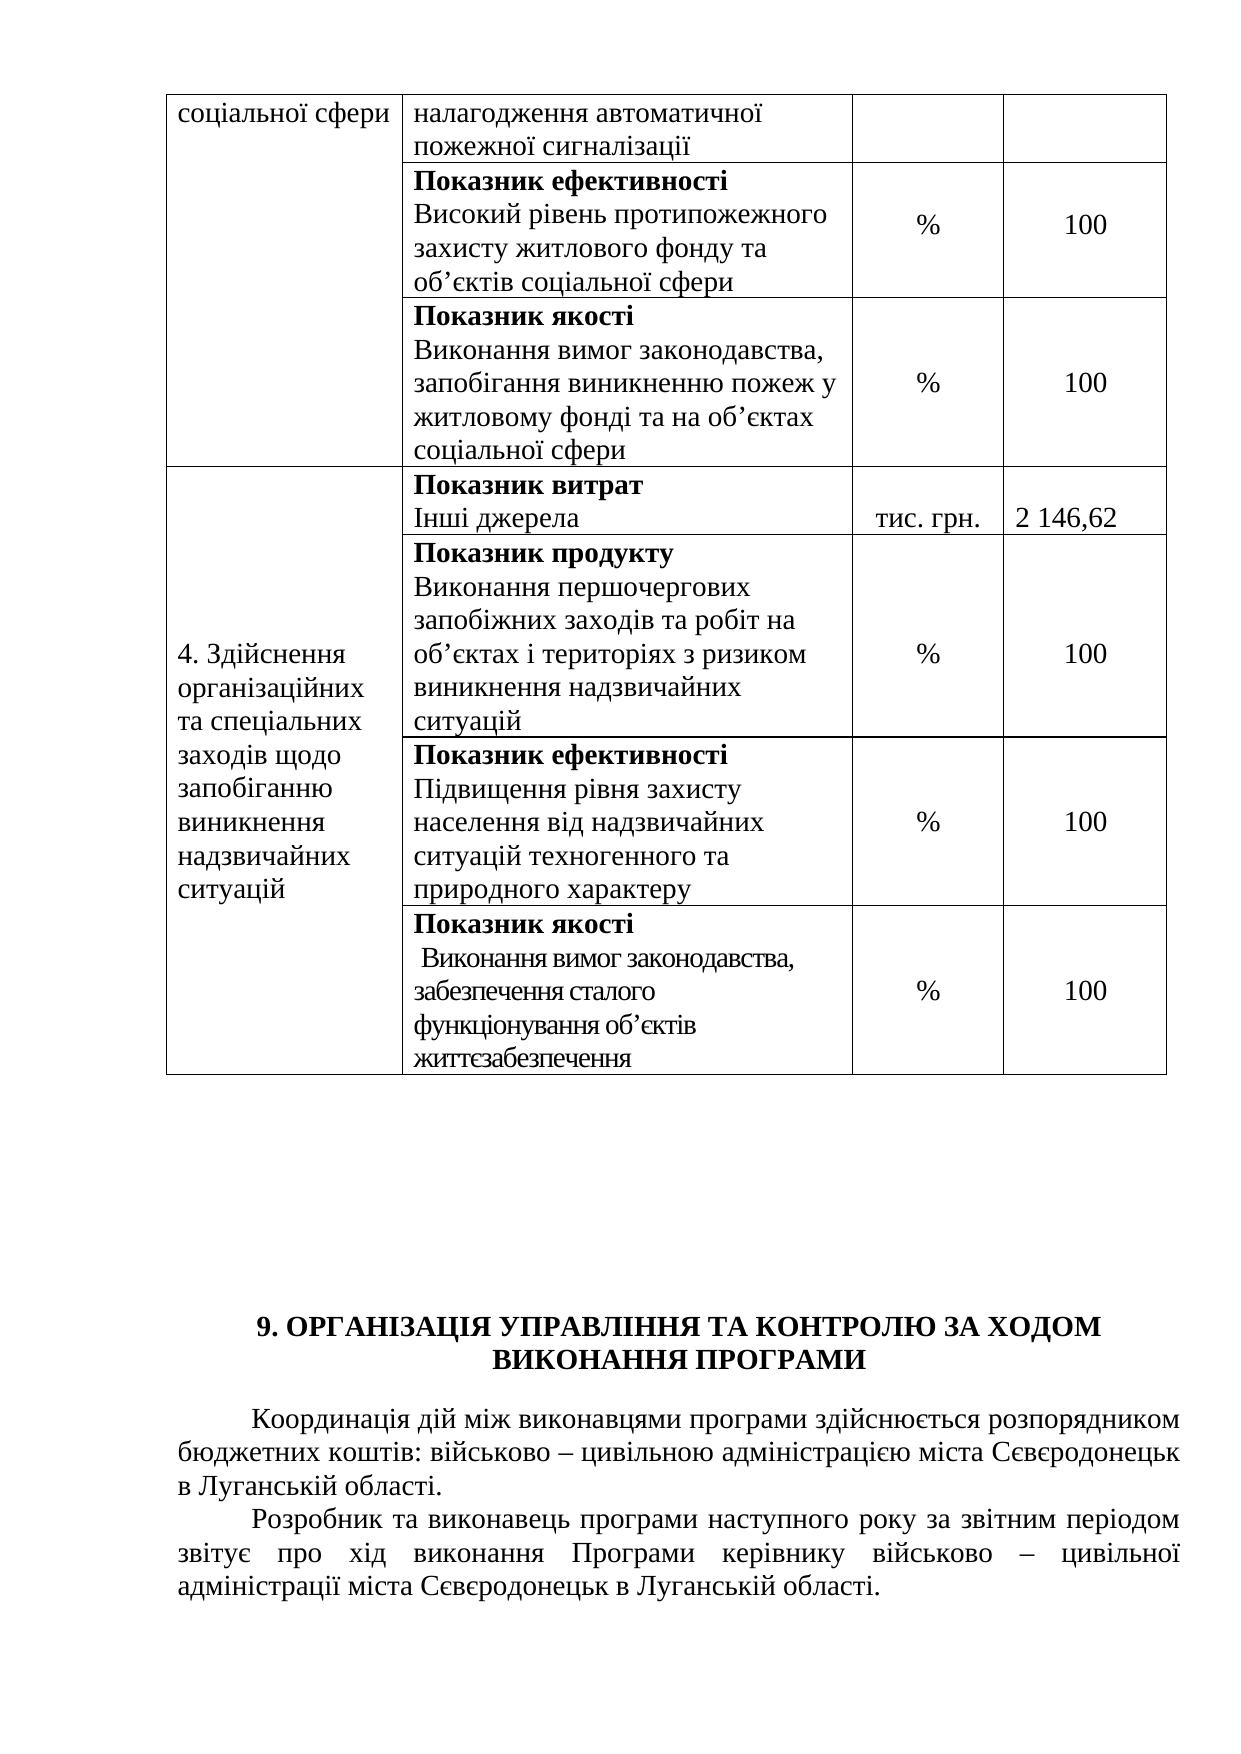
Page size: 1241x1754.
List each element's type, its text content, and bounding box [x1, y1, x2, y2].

table_cell % [853, 163, 1003, 297]
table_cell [403, 95, 852, 162]
text Координація дій між виконавцями програми здійснюється розпорядником бюджетних коштів: військово – цивільною адміністрацією міста Сєвєродонецьк в Луганській області. [177, 1401, 1181, 1501]
table_cell Показник якості Виконання вимог законодавства, забезпечення сталого функціонування об’єктів життєзабезпечення [403, 906, 852, 1074]
table_cell Показник якості Виконання вимог законодавства, запобігання виникненню пожеж у житловому фонді та на об’єктах соціальної сфери [403, 298, 852, 466]
table_cell Показник ефективності Високий рівень протипожежного захисту житлового фонду та об’єктів соціальної сфери [403, 163, 852, 297]
table_cell Показник ефективності Підвищення рівня захисту населення від надзвичайних ситуацій техногенного та природного характеру [403, 738, 852, 905]
table_cell % [853, 738, 1003, 905]
table_cell 4. Здійснення організаційних та спеціальних заходів щодо запобіганню виникнення надзвичайних ситуацій [167, 467, 402, 1074]
table_cell % [853, 535, 1003, 736]
table_cell % [853, 906, 1003, 1074]
table_cell 100 [1004, 298, 1166, 466]
table_cell 100 [1004, 906, 1166, 1074]
table_cell Показник продукту Виконання першочергових запобіжних заходів та робіт на об’єктах і територіях з ризиком виникнення надзвичайних ситуацій [403, 535, 852, 736]
table_cell шт. [853, 95, 1003, 162]
text Розробник та виконавець програми наступного року за звітним періодом звітує про хід виконання Програми керівнику військово – цивільної адміністрації міста Сєвєродонецьк в Луганській області. [177, 1501, 1181, 1602]
table_cell % [853, 298, 1003, 466]
table_cell Показник витрат Інші джерела [403, 467, 852, 534]
table_cell 100 [1004, 738, 1166, 905]
table_cell 100 [1004, 535, 1166, 736]
table_cell тис. грн. [853, 467, 1003, 534]
text 9. ОРГАНІЗАЦІЯ УПРАВЛІННЯ ТА КОНТРОЛЮ ЗА ХОДОМ ВИКОНАННЯ ПРОГРАМИ [177, 1309, 1181, 1376]
table_cell 100 [1004, 163, 1166, 297]
table_cell 47 [1004, 95, 1166, 162]
table_cell 2 146,62 [1004, 467, 1166, 534]
